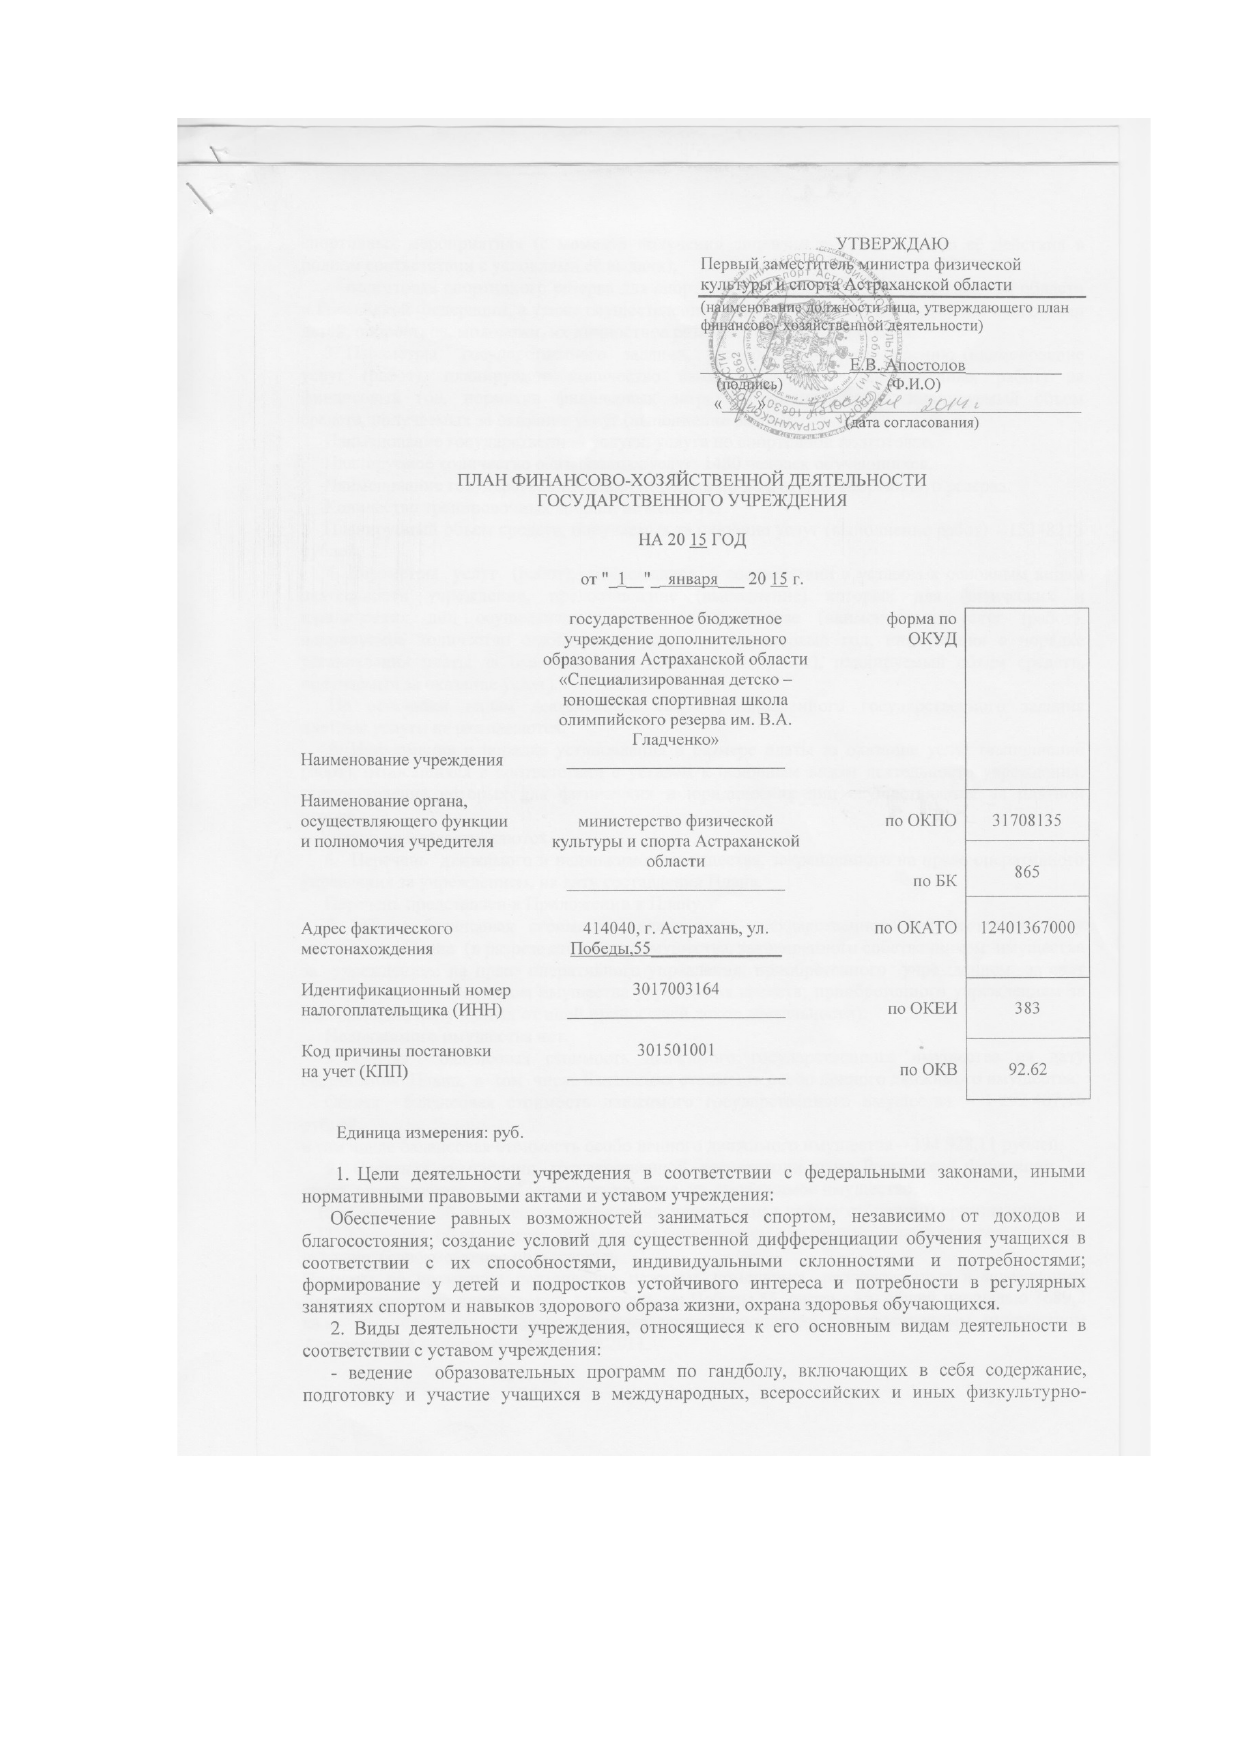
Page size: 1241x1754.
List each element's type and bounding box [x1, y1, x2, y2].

picture [177, 118, 1151, 1456]
